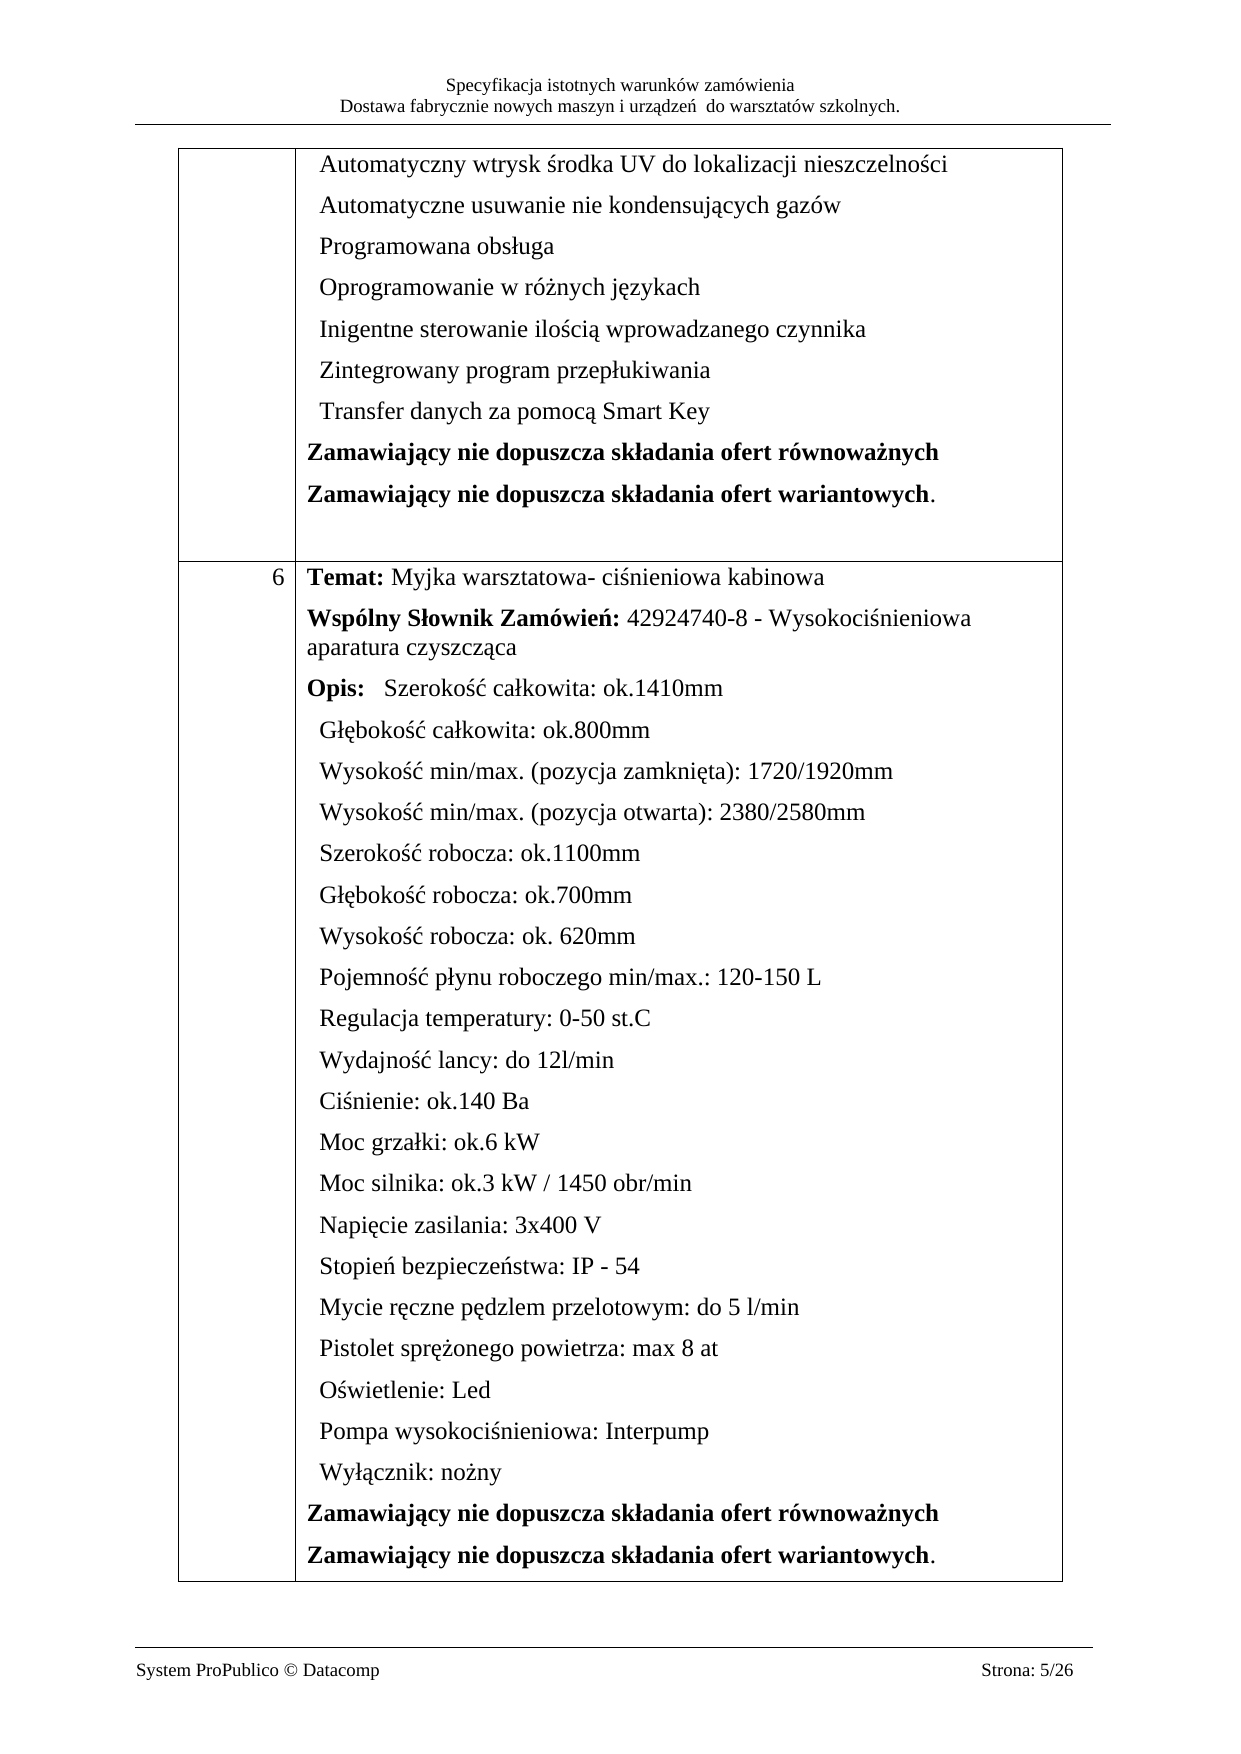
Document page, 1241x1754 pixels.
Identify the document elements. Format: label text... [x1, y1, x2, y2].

table_cell 5 [179, 149, 295, 561]
table_cell 6 [179, 562, 295, 1581]
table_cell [296, 562, 1062, 1581]
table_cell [296, 149, 1062, 561]
